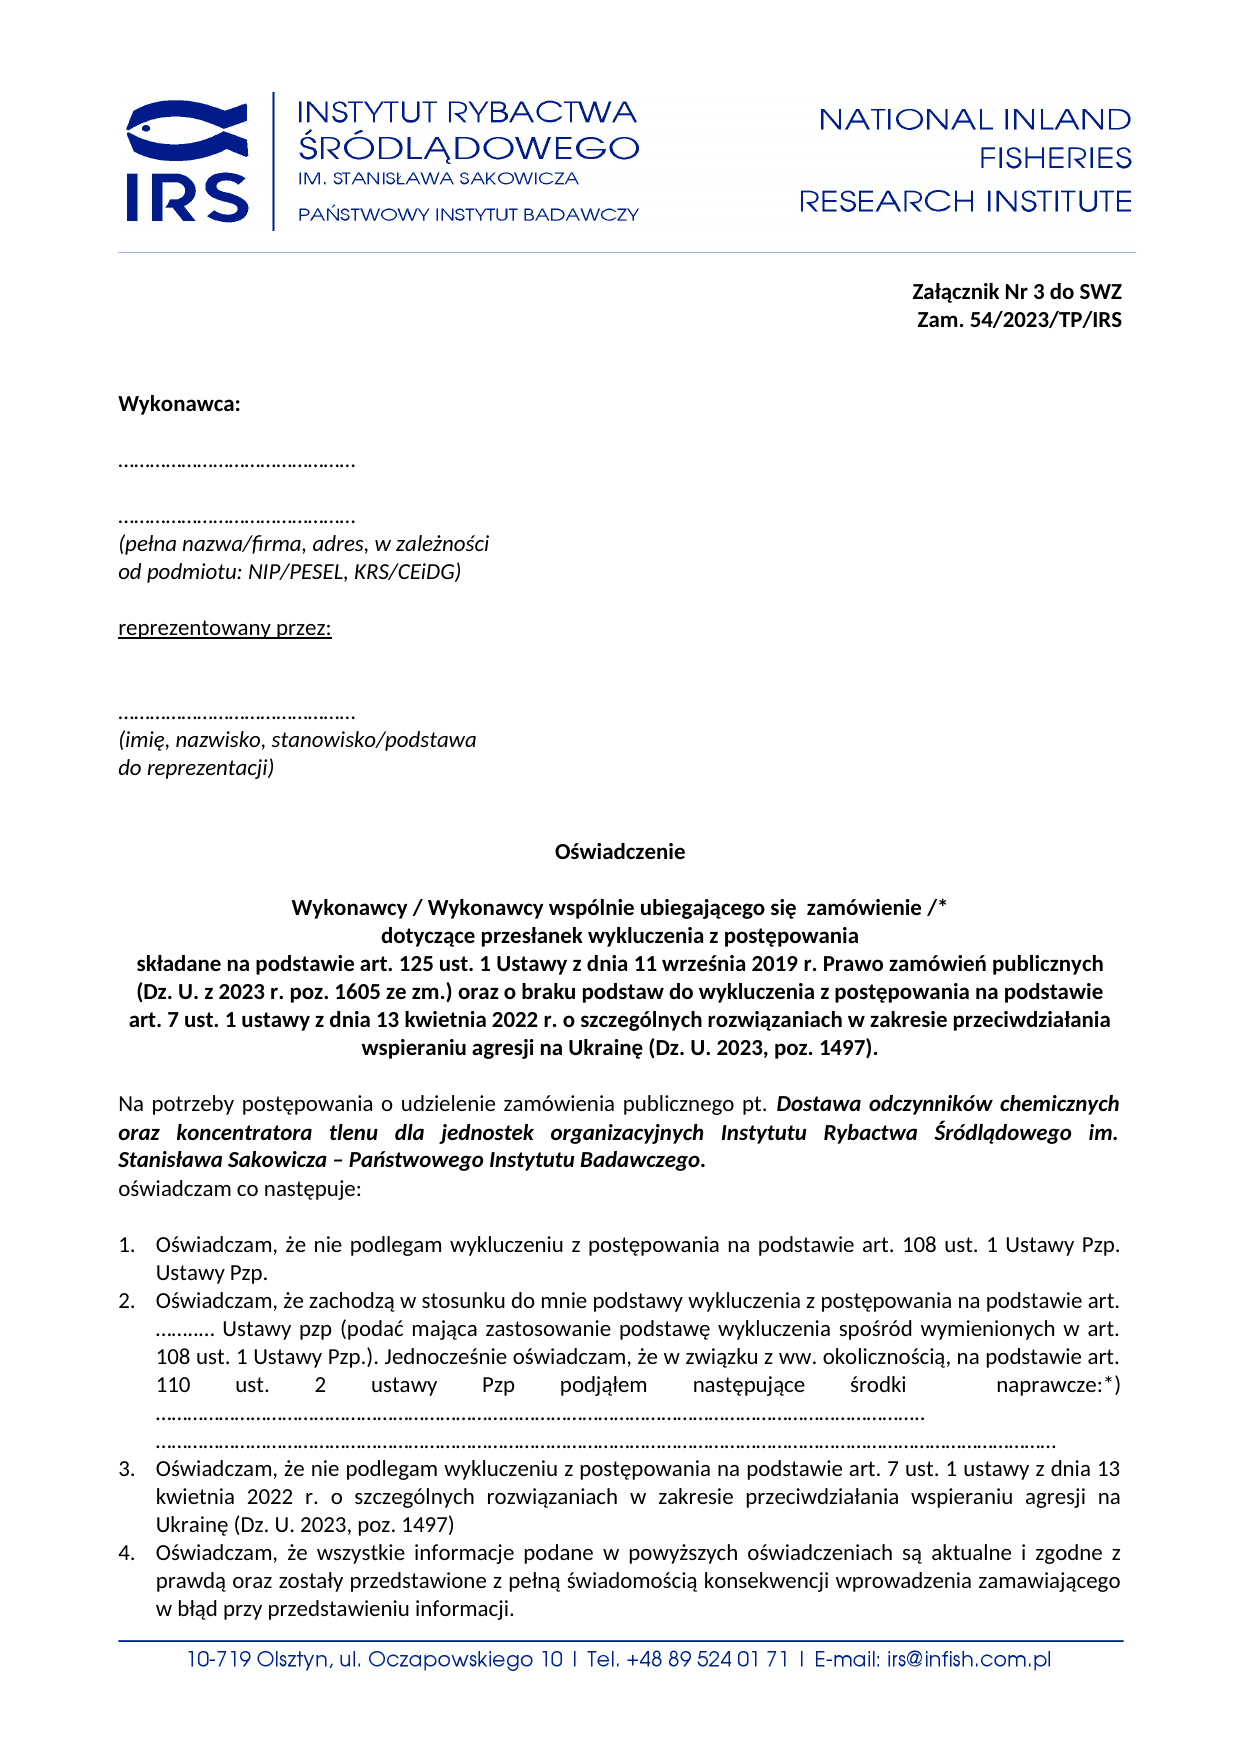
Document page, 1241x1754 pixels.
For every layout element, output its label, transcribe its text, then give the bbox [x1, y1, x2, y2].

list Oświadczam, że nie podlegam wykluczeniu z postępowania na podstawie art. 7 ust. 1 ustawy z dnia 13 kwietnia 2022 r. o szczególnych rozwiązaniach w zakresie przeciwdziałania wspieraniu agresji na Ukrainę (Dz. U. 2023, poz. 1497) [118, 1454, 1122, 1538]
text (pełna nazwa/firma, adres, w zależności od podmiotu: NIP/PESEL, KRS/CEiDG) [118, 529, 502, 585]
text składane na podstawie art. 125 ust. 1 Ustawy z dnia 11 września 2019 r. Prawo zamówień publicznych (Dz. U. z 2023 r. poz. 1605 ze zm.) oraz o braku podstaw do wykluczenia z postępowania na podstawie art. 7 ust. 1 ustawy z dnia 13 kwietnia 2022 r. o szczególnych rozwiązaniach w zakresie przeciwdziałania wspieraniu agresji na Ukrainę (Dz. U. 2023, poz. 1497). [118, 949, 1122, 1062]
text Wykonawca: [118, 389, 1122, 417]
text ……………………………………… [118, 501, 502, 529]
text ……………………………………… [118, 697, 502, 725]
text (imię, nazwisko, stanowisko/podstawa do reprezentacji) [118, 725, 502, 781]
list Oświadczam, że zachodzą w stosunku do mnie podstawy wykluczenia z postępowania na podstawie art. ……..… Ustawy pzp (podać mająca zastosowanie podstawę wykluczenia spośród wymienionych w art. 108 ust. 1 Ustawy Pzp.). Jednocześnie oświadczam, że w związku z ww. okolicznością, na podstawie art. 110 ust. 2 ustawy Pzp podjąłem następujące środki naprawcze:*) ……………………………………………………………………………………………………………………………….. [118, 1286, 1122, 1426]
text dotyczące przesłanek wykluczenia z postępowania [118, 921, 1122, 949]
text Zam. 54/2023/TP/IRS [118, 305, 1122, 333]
text ……………………………………………………………………………………………………………………………………………………… [156, 1426, 1122, 1454]
picture [118, 92, 1137, 253]
list Oświadczam, że nie podlegam wykluczeniu z postępowania na podstawie art. 108 ust. 1 Ustawy Pzp. Ustawy Pzp. [118, 1230, 1122, 1286]
list Oświadczam, że wszystkie informacje podane w powyższych oświadczeniach są aktualne i zgodne z prawdą oraz zostały przedstawione z pełną świadomością konsekwencji wprowadzenia zamawiającego w błąd przy przedstawieniu informacji. [118, 1538, 1122, 1622]
text Oświadczenie [118, 837, 1122, 865]
text Na potrzeby postępowania o udzielenie zamówienia publicznego pt. Dostawa odczynników chemicznych oraz koncentratora tlenu dla jednostek organizacyjnych Instytutu Rybactwa Śródlądowego im. Stanisława Sakowicza – Państwowego Instytutu Badawczego. [118, 1089, 1122, 1174]
picture [118, 1640, 1124, 1671]
text Wykonawcy / Wykonawcy wspólnie ubiegającego się zamówienie /* [118, 893, 1122, 921]
text oświadczam co następuje: [118, 1174, 1122, 1202]
text ……………………………………… [118, 445, 502, 473]
text Załącznik Nr 3 do SWZ [118, 277, 1122, 305]
text reprezentowany przez: [118, 613, 1122, 641]
